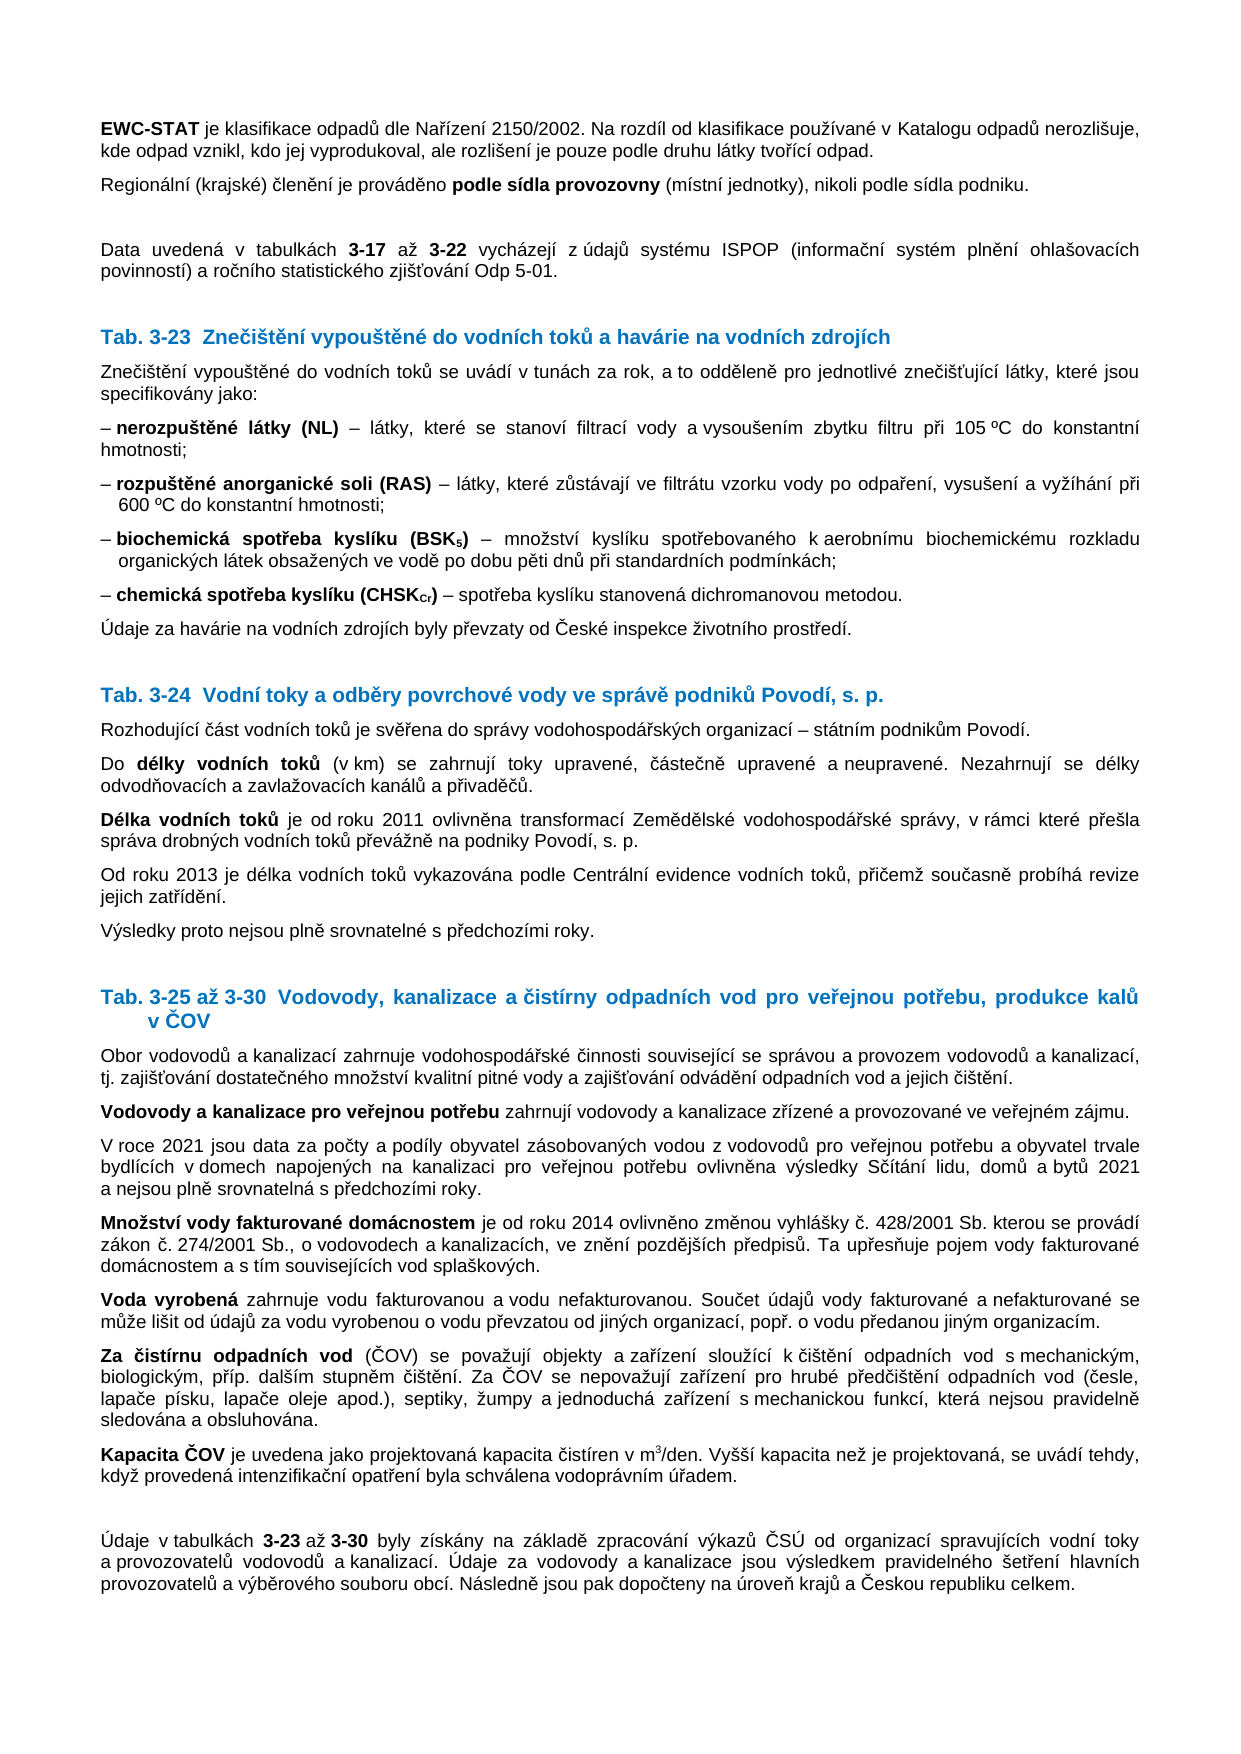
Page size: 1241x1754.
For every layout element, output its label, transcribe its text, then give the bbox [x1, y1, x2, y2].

text Výsledky proto nejsou plně srovnatelné s předchozími roky. [100, 920, 1140, 941]
text Data uvedená v tabulkách 3-17 až 3-22 vycházejí z údajů systému ISPOP (informační systém plnění ohlašovacích povinností) a ročního statistického zjišťování Odp 5-01. [100, 238, 1140, 282]
text – biochemická spotřeba kyslíku (BSK5) – množství kyslíku spotřebovaného k aerobnímu biochemickému rozkladu organických látek obsažených ve vodě po dobu pěti dnů při standardních podmínkách; [100, 528, 1140, 571]
text Voda vyrobená zahrnuje vodu fakturovanou a vodu nefakturovanou. Součet údajů vody fakturované a nefakturované se může lišit od údajů za vodu vyrobenou o vodu převzatou od jiných organizací, popř. o vodu předanou jiným organizacím. [100, 1289, 1140, 1332]
text Regionální (krajské) členění je prováděno podle sídla provozovny (místní jednotky), nikoli podle sídla podniku. [100, 174, 1140, 195]
text Údaje v tabulkách 3-23 až 3-30 byly získány na základě zpracování výkazů ČSÚ od organizací spravujících vodní toky a provozovatelů vodovodů a kanalizací. Údaje za vodovody a kanalizace jsou výsledkem pravidelného šetření hlavních provozovatelů a výběrového souboru obcí. Následně jsou pak dopočteny na úroveň krajů a Českou republiku celkem. [100, 1529, 1140, 1594]
text – rozpuštěné anorganické soli (RAS) – látky, které zůstávají ve filtrátu vzorku vody po odpaření, vysušení a vyžíhání při 600 ºC do konstantní hmotnosti; [100, 472, 1140, 516]
text Za čistírnu odpadních vod (ČOV) se považují objekty a zařízení sloužící k čištění odpadních vod s mechanickým, biologickým, příp. dalším stupněm čištění. Za ČOV se nepovažují zařízení pro hrubé předčištění odpadních vod (česle, lapače písku, lapače oleje apod.), septiky, žumpy a jednoduchá zařízení s mechanickou funkcí, která nejsou pravidelně sledována a obsluhována. [100, 1344, 1140, 1431]
text Délka vodních toků je od roku 2011 ovlivněna transformací Zemědělské vodohospodářské správy, v rámci které přešla správa drobných vodních toků převážně na podniky Povodí, s. p. [100, 808, 1140, 852]
text Znečištění vypouštěné do vodních toků se uvádí v tunách za rok, a to odděleně pro jednotlivé znečišťující látky, které jsou specifikovány jako: [100, 361, 1140, 404]
text Vodovody a kanalizace pro veřejnou potřebu zahrnují vodovody a kanalizace zřízené a provozované ve veřejném zájmu. [100, 1101, 1140, 1122]
text Od roku 2013 je délka vodních toků vykazována podle Centrální evidence vodních toků, přičemž současně probíhá revize jejich zatřídění. [100, 864, 1140, 907]
text Obor vodovodů a kanalizací zahrnuje vodohospodářské činnosti související se správou a provozem vodovodů a kanalizací, tj. zajišťování dostatečného množství kvalitní pitné vody a zajišťování odvádění odpadních vod a jejich čištění. [100, 1045, 1140, 1088]
text Do délky vodních toků (v km) se zahrnují toky upravené, částečně upravené a neupravené. Nezahrnují se délky odvodňovacích a zavlažovacích kanálů a přivaděčů. [100, 753, 1140, 796]
text Tab. 3-24 Vodní toky a odběry povrchové vody ve správě podniků Povodí, s. p. [100, 682, 1140, 706]
text – nerozpuštěné látky (NL) – látky, které se stanoví filtrací vody a vysoušením zbytku filtru při 105 ºC do konstantní hmotnosti; [100, 417, 1140, 460]
text V roce 2021 jsou data za počty a podíly obyvatel zásobovaných vodou z vodovodů pro veřejnou potřebu a obyvatel trvale bydlících v domech napojených na kanalizaci pro veřejnou potřebu ovlivněna výsledky Sčítání lidu, domů a bytů 2021 a nejsou plně srovnatelná s předchozími roky. [100, 1134, 1140, 1199]
text – chemická spotřeba kyslíku (CHSKCr) – spotřeba kyslíku stanovená dichromanovou metodou. [100, 584, 1140, 605]
text Množství vody fakturované domácnostem je od roku 2014 ovlivněno změnou vyhlášky č. 428/2001 Sb. kterou se provádí zákon č. 274/2001 Sb., o vodovodech a kanalizacích, ve znění pozdějších předpisů. Ta upřesňuje pojem vody fakturované domácnostem a s tím souvisejících vod splaškových. [100, 1212, 1140, 1276]
text Tab. 3-23 Znečištění vypouštěné do vodních toků a havárie na vodních zdrojích [100, 325, 1140, 349]
text Údaje za havárie na vodních zdrojích byly převzaty od České inspekce životního prostředí. [100, 618, 1140, 639]
text Rozhodující část vodních toků je svěřena do správy vodohospodářských organizací – státním podnikům Povodí. [100, 719, 1140, 740]
text EWC-STAT je klasifikace odpadů dle Nařízení 2150/2002. Na rozdíl od klasifikace používané v Katalogu odpadů nerozlišuje, kde odpad vznikl, kdo jej vyprodukoval, ale rozlišení je pouze podle druhu látky tvořící odpad. [100, 118, 1140, 161]
text Kapacita ČOV je uvedena jako projektovaná kapacita čistíren v m3/den. Vyšší kapacita než je projektovaná, se uvádí tehdy, když provedená intenzifikační opatření byla schválena vodoprávním úřadem. [100, 1443, 1140, 1486]
text Tab. 3-25 až 3-30 Vodovody, kanalizace a čistírny odpadních vod pro veřejnou potřebu, produkce kalů v ČOV [100, 984, 1140, 1032]
